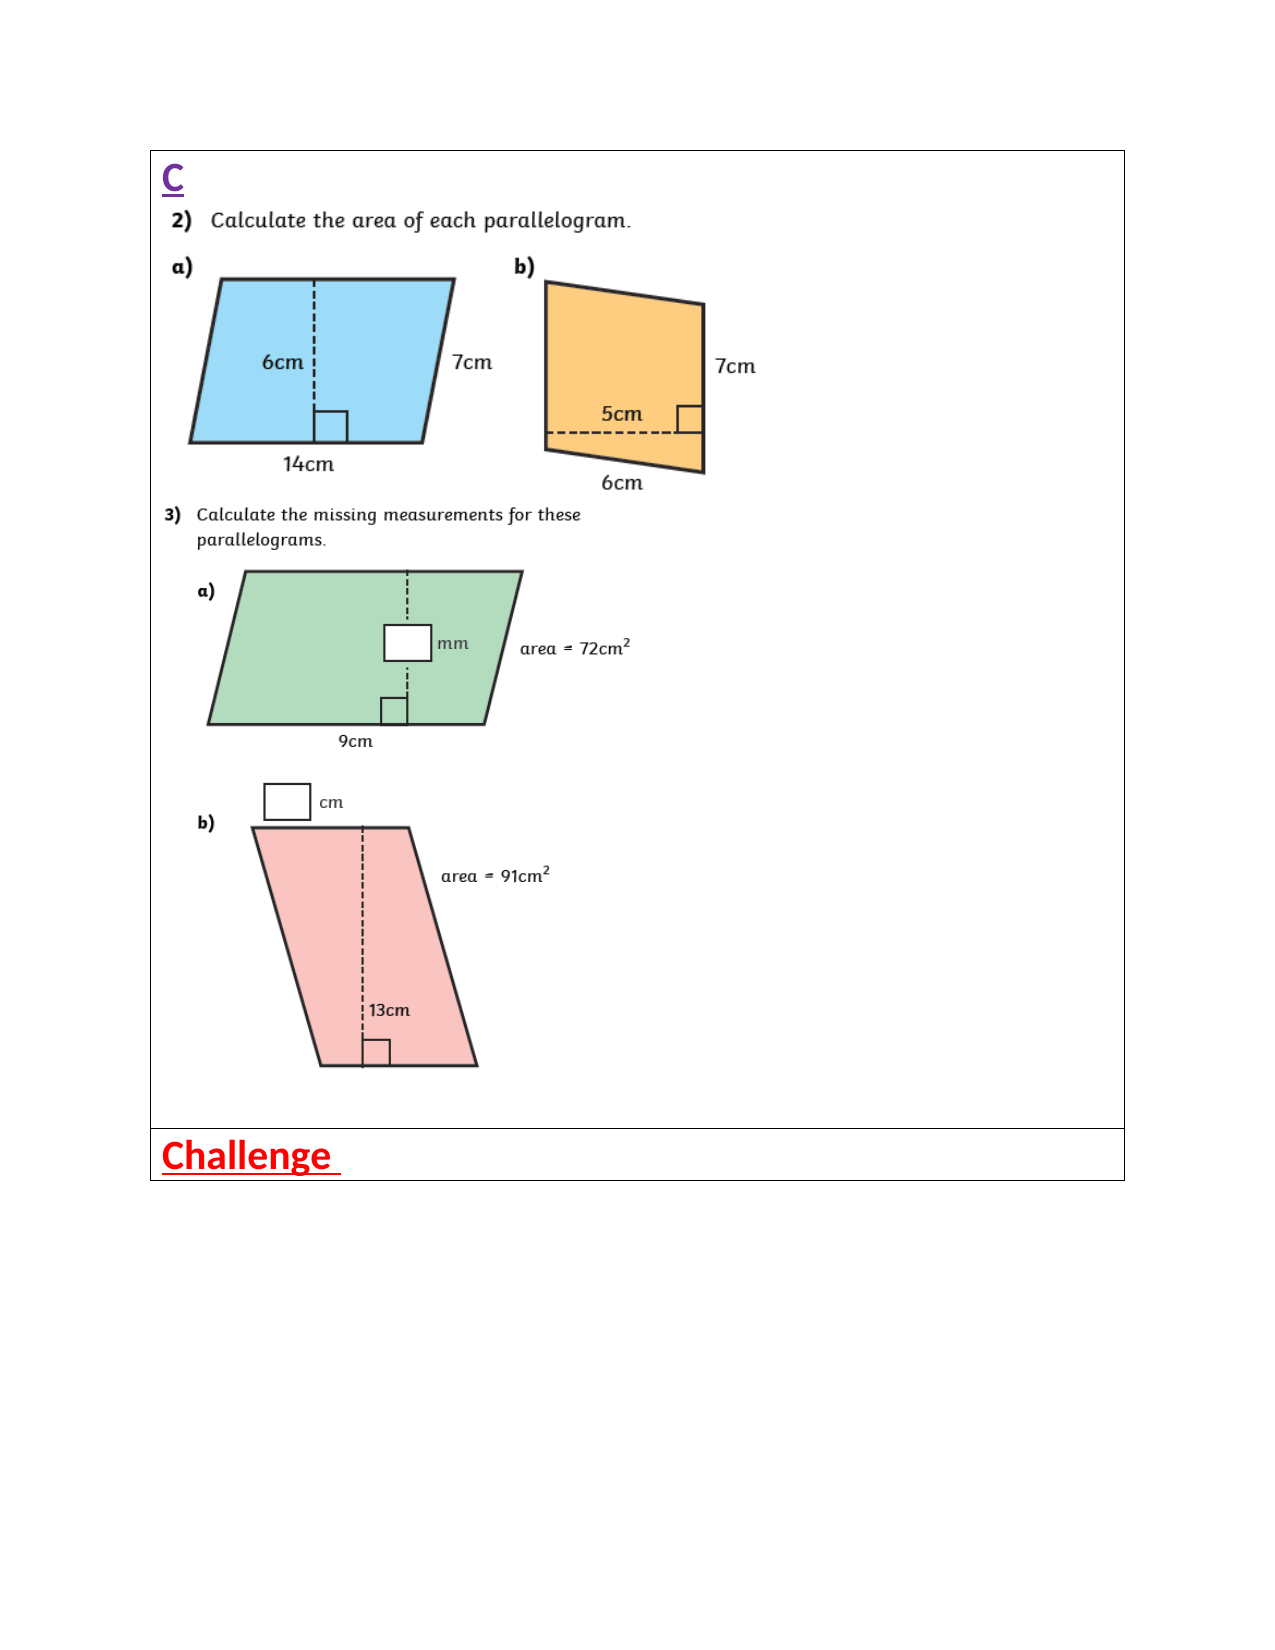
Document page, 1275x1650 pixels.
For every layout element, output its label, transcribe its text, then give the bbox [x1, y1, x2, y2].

table_header C [151, 151, 1124, 1128]
picture [161, 201, 761, 1078]
table_cell Challenge [151, 1129, 1124, 1180]
